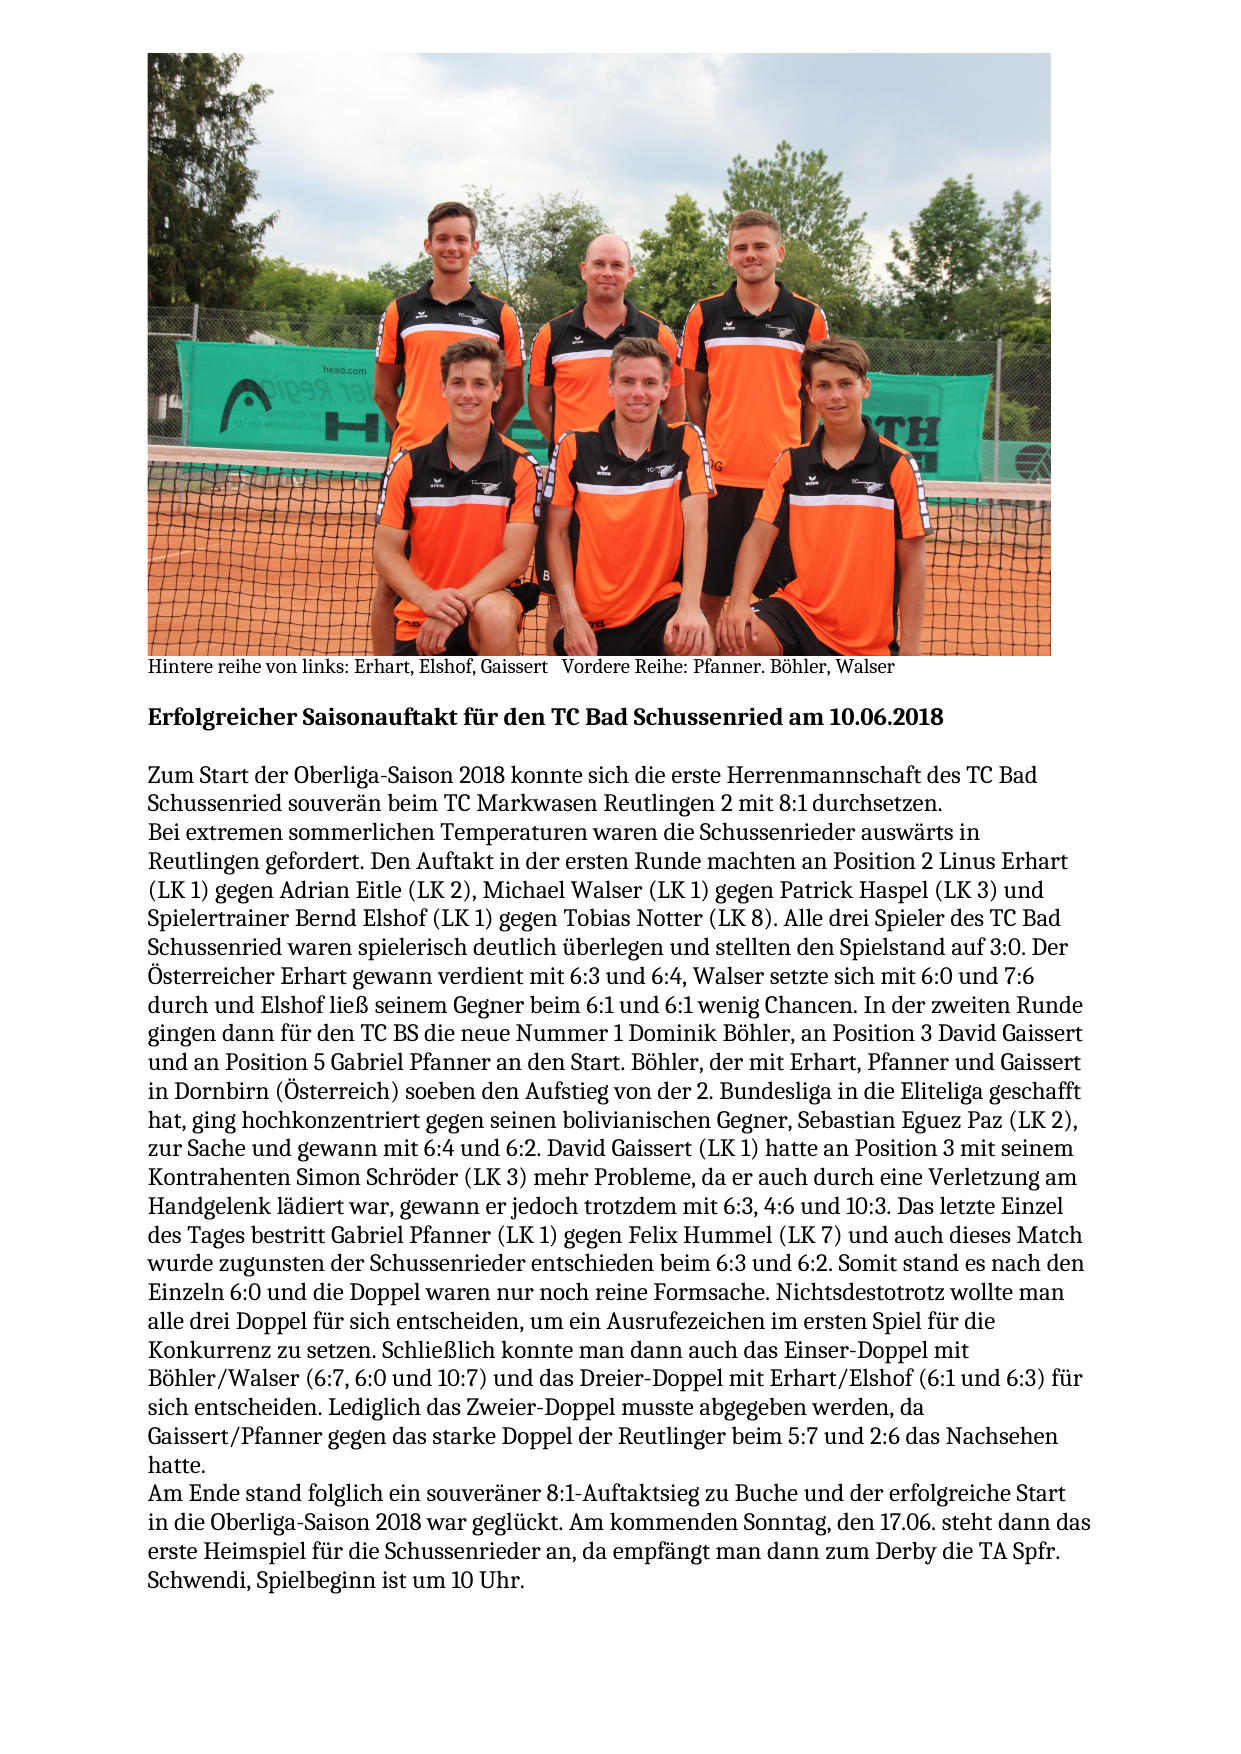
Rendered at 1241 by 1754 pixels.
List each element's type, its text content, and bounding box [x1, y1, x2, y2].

text Bei extremen sommerlichen Temperaturen waren die Schussenrieder auswärts in Reutlingen gefordert. Den Auftakt in der ersten Runde machten an Position 2 Linus Erhart (LK 1) gegen Adrian Eitle (LK 2), Michael Walser (LK 1) gegen Patrick Haspel (LK 3) und Spielertrainer Bernd Elshof (LK 1) gegen Tobias Notter (LK 8). Alle drei Spieler des TC Bad Schussenried waren spielerisch deutlich überlegen und stellten den Spielstand auf 3:0. Der Österreicher Erhart gewann verdient mit 6:3 und 6:4, Walser setzte sich mit 6:0 und 7:6 durch und Elshof ließ seinem Gegner beim 6:1 und 6:1 wenig Chancen. In der zweiten Runde gingen dann für den TC BS die neue Nummer 1 Dominik Böhler, an Position 3 David Gaissert und an Position 5 Gabriel Pfanner an den Start. Böhler, der mit Erhart, Pfanner und Gaissert in Dornbirn (Österreich) soeben den Aufstieg von der 2. Bundesliga in die Eliteliga geschafft hat, ging hochkonzentriert gegen seinen bolivianischen Gegner, Sebastian Eguez Paz (LK 2), zur Sache und gewann mit 6:4 und 6:2. David Gaissert (LK 1) hatte an Position 3 mit seinem Kontrahenten Simon Schröder (LK 3) mehr Probleme, da er auch durch eine Verletzung am Handgelenk lädiert war, gewann er jedoch trotzdem mit 6:3, 4:6 und 10:3. Das letzte Einzel des Tages bestritt Gabriel Pfanner (LK 1) gegen Felix Hummel (LK 7) und auch dieses Match wurde zugunsten der Schussenrieder entschieden beim 6:3 und 6:2. Somit stand es nach den Einzeln 6:0 und die Doppel waren nur noch reine Formsache. Nichtsdestotrotz wollte man alle drei Doppel für sich entscheiden, um ein Ausrufezeichen im ersten Spiel für die Konkurrenz zu setzen. Schließlich konnte man dann auch das Einser-Doppel mit Böhler/Walser (6:7, 6:0 und 10:7) und das Dreier-Doppel mit Erhart/Elshof (6:1 und 6:3) für sich entscheiden. Lediglich das Zweier-Doppel musste abgegeben werden, da Gaissert/Pfanner gegen das starke Doppel der Reutlinger beim 5:7 und 2:6 das Nachsehen hatte. [148, 818, 1092, 1479]
picture [147, 53, 1051, 656]
text Hintere reihe von links: Erhart, Elshof, Gaissert Vordere Reihe: Pfanner. Böhler, Walser [148, 655, 1092, 679]
text Erfolgreicher Saisonauftakt für den TC Bad Schussenried am 10.06.2018 [148, 703, 1092, 732]
text Zum Start der Oberliga-Saison 2018 konnte sich die erste Herrenmannschaft des TC Bad Schussenried souverän beim TC Markwasen Reutlingen 2 mit 8:1 durchsetzen. [148, 761, 1092, 818]
text Am Ende stand folglich ein souveräner 8:1-Auftaktsieg zu Buche und der erfolgreiche Start in die Oberliga-Saison 2018 war geglückt. Am kommenden Sonntag, den 17.06. steht dann das erste Heimspiel für die Schussenrieder an, da empfängt man dann zum Derby die TA Spfr. Schwendi, Spielbeginn ist um 10 Uhr. [148, 1479, 1092, 1594]
